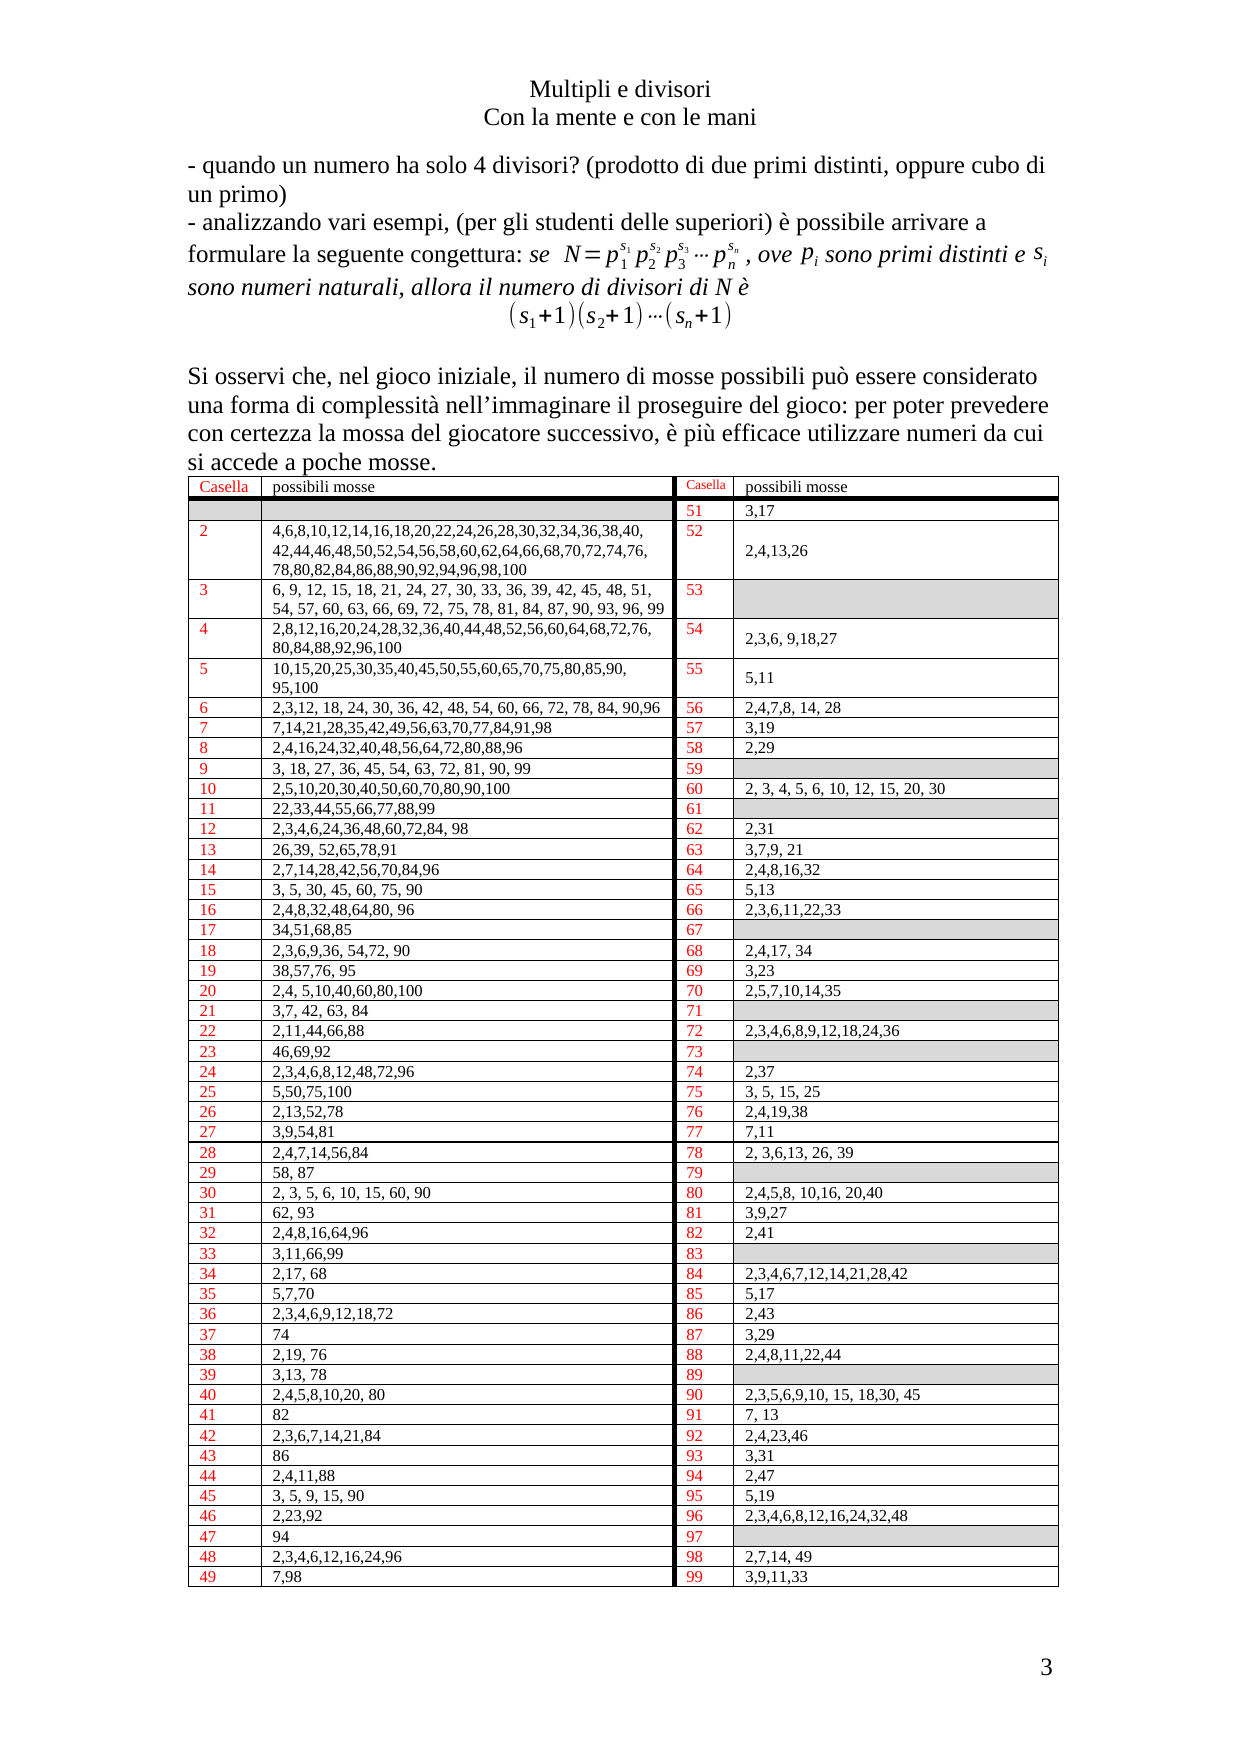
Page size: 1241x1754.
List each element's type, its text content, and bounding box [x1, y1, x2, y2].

table_cell 3, 5, 15, 25 [734, 1082, 1058, 1101]
table_cell 19 [189, 961, 261, 980]
table_cell 24 [189, 1062, 261, 1081]
table_cell [189, 501, 261, 520]
table_cell 2,3,4,6,8,12,48,72,96 [262, 1062, 672, 1081]
table_cell 26 [189, 1102, 261, 1121]
table_cell 2,4,8,16,64,96 [262, 1223, 672, 1242]
table_cell [734, 1163, 1058, 1182]
table_cell 2,3,12, 18, 24, 30, 36, 42, 48, 54, 60, 66, 72, 78, 84, 90,96 [262, 698, 672, 717]
table_cell 2,4,5,8,10,20, 80 [262, 1385, 672, 1404]
table_cell 2,19, 76 [262, 1345, 672, 1364]
table_cell 7 [189, 718, 261, 737]
table_cell 2,43 [734, 1304, 1058, 1323]
table_cell 2,3,4,6,7,12,14,21,28,42 [734, 1264, 1058, 1283]
table_cell 6 [189, 698, 261, 717]
table_cell 5,13 [734, 880, 1058, 899]
table_header Casella [189, 477, 261, 496]
table_cell 2,4,13,26 [734, 521, 1058, 579]
table_cell 54 [677, 619, 733, 657]
table_cell 88 [677, 1345, 733, 1364]
table_cell 5,50,75,100 [262, 1082, 672, 1101]
table_cell 2, 3, 5, 6, 10, 15, 60, 90 [262, 1183, 672, 1202]
table_cell 15 [189, 880, 261, 899]
table_cell 3,9,27 [734, 1203, 1058, 1222]
table_cell 2,8,12,16,20,24,28,32,36,40,44,48,52,56,60,64,68,72,76, 80,84,88,92,96,100 [262, 619, 672, 657]
table_cell 66 [677, 900, 733, 919]
table_cell 71 [677, 1001, 733, 1020]
table_cell 38 [189, 1345, 261, 1364]
table_cell 83 [677, 1244, 733, 1263]
table_cell 3,9,54,81 [262, 1122, 672, 1141]
table_cell 86 [262, 1446, 672, 1465]
table_cell 74 [677, 1062, 733, 1081]
table_cell 49 [189, 1567, 261, 1586]
table_cell 55 [677, 659, 733, 697]
table_cell 12 [189, 819, 261, 838]
table_cell 3,11,66,99 [262, 1244, 672, 1263]
table_cell 59 [677, 759, 733, 778]
table_cell 56 [677, 698, 733, 717]
table_cell 78 [677, 1143, 733, 1162]
table_cell 3,7, 42, 63, 84 [262, 1001, 672, 1020]
table_header possibili mosse [734, 477, 1058, 496]
text - quando un numero ha solo 4 divisori? (prodotto di due primi distinti, oppure cubo di un primo) [187, 150, 1053, 207]
table_cell 41 [189, 1405, 261, 1424]
table_cell 2,7,14, 49 [734, 1547, 1058, 1566]
table_cell 3,29 [734, 1324, 1058, 1343]
table_cell 84 [677, 1264, 733, 1283]
table_cell 3, 5, 9, 15, 90 [262, 1486, 672, 1505]
table_cell [734, 580, 1058, 618]
table_cell [734, 1041, 1058, 1061]
table_cell 34 [189, 1264, 261, 1283]
table_cell [734, 1365, 1058, 1384]
table_cell 44 [189, 1466, 261, 1485]
table_cell 5,19 [734, 1486, 1058, 1505]
table_cell [262, 580, 672, 618]
table_cell 25 [189, 1082, 261, 1101]
table_cell 4,6,8,10,12,14,16,18,20,22,24,26,28,30,32,34,36,38,40, 42,44,46,48,50,52,54,56,58,60,62,64,66,68,70,72,74,76, 78,80,82,84,86,88,90,92,94,96,98,100 [262, 521, 672, 579]
table_cell 2,4, 5,10,40,60,80,100 [262, 981, 672, 1000]
text Si osservi che, nel gioco iniziale, il numero di mosse possibili può essere considerato una forma di complessità nell’immaginare il proseguire del gioco: per poter prevedere con certezza la mossa del giocatore successivo, è più efficace utilizzare numeri da cui si accede a poche mosse. [187, 361, 1053, 476]
table_cell 2,3,6, 9,18,27 [734, 619, 1058, 657]
table_cell 2,4,19,38 [734, 1102, 1058, 1121]
table_cell 3,23 [734, 961, 1058, 980]
table_cell 37 [189, 1324, 261, 1343]
table_cell 95 [677, 1486, 733, 1505]
table_cell 3 [189, 580, 261, 618]
table_cell 42 [189, 1425, 261, 1444]
table_cell 2,4,16,24,32,40,48,56,64,72,80,88,96 [262, 738, 672, 757]
table_cell 67 [677, 920, 733, 939]
table_cell 39 [189, 1365, 261, 1384]
table_cell 2,47 [734, 1466, 1058, 1485]
table_cell 52 [677, 521, 733, 579]
table_cell 57 [677, 718, 733, 737]
table_cell 46 [189, 1506, 261, 1525]
table_cell 2,41 [734, 1223, 1058, 1242]
table_header Casella [677, 477, 733, 496]
table_cell 85 [677, 1284, 733, 1303]
table_cell 3,31 [734, 1446, 1058, 1465]
table_cell 3,19 [734, 718, 1058, 737]
table_cell 46,69,92 [262, 1041, 672, 1061]
table_cell 3, 18, 27, 36, 45, 54, 63, 72, 81, 90, 99 [262, 759, 672, 778]
table_cell 77 [677, 1122, 733, 1141]
table_cell 2,23,92 [262, 1506, 672, 1525]
table_cell 3,7,9, 21 [734, 839, 1058, 858]
table_cell 61 [677, 799, 733, 818]
table_cell [734, 1526, 1058, 1546]
table_cell 3,13, 78 [262, 1365, 672, 1384]
table_cell 2,3,5,6,9,10, 15, 18,30, 45 [734, 1385, 1058, 1404]
table_cell 2,4,8,32,48,64,80, 96 [262, 900, 672, 919]
table_cell 2,5,7,10,14,35 [734, 981, 1058, 1000]
table_cell 2,4,8,16,32 [734, 860, 1058, 879]
table_cell 68 [677, 940, 733, 959]
table_cell 62 [677, 819, 733, 838]
table_cell 2 [189, 521, 261, 579]
table_cell 8 [189, 738, 261, 757]
table_cell 99 [677, 1567, 733, 1586]
table_cell [734, 1244, 1058, 1263]
table_cell 98 [677, 1547, 733, 1566]
table_cell 58 [677, 738, 733, 757]
table_cell 79 [677, 1163, 733, 1182]
table_cell 47 [189, 1526, 261, 1546]
table_cell 2,4,11,88 [262, 1466, 672, 1485]
table_cell 91 [677, 1405, 733, 1424]
table_cell 75 [677, 1082, 733, 1101]
table_cell 38,57,76, 95 [262, 961, 672, 980]
table_cell 48 [189, 1547, 261, 1566]
table_cell 3, 5, 30, 45, 60, 75, 90 [262, 880, 672, 899]
table_cell 2,37 [734, 1062, 1058, 1081]
table_cell 32 [189, 1223, 261, 1242]
table_cell 2,3,4,6,12,16,24,96 [262, 1547, 672, 1566]
table_cell 2,4,17, 34 [734, 940, 1058, 959]
table_cell 90 [677, 1385, 733, 1404]
table_cell 53 [677, 580, 733, 618]
table_cell 27 [189, 1122, 261, 1141]
table_cell 2,4,7,8, 14, 28 [734, 698, 1058, 717]
table_cell 2,17, 68 [262, 1264, 672, 1283]
table_cell 5,7,70 [262, 1284, 672, 1303]
text - analizzando vari esempi, (per gli studenti delle superiori) è possibile arrivare a formulare la seguente congettura: se , ove sono primi distinti e sono numeri naturali, allora il numero di divisori di N è [187, 207, 1053, 300]
table_cell 3,9,11,33 [734, 1567, 1058, 1586]
table_cell 5,11 [734, 659, 1058, 697]
table_cell 76 [677, 1102, 733, 1121]
table_cell [734, 799, 1058, 818]
table_cell 35 [189, 1284, 261, 1303]
table_cell 2,13,52,78 [262, 1102, 672, 1121]
table_cell 97 [677, 1526, 733, 1546]
table_cell 2,4,5,8, 10,16, 20,40 [734, 1183, 1058, 1202]
table_cell 80 [677, 1183, 733, 1202]
table_cell 29 [189, 1163, 261, 1182]
table_cell 9 [189, 759, 261, 778]
table_cell 30 [189, 1183, 261, 1202]
table_cell 65 [677, 880, 733, 899]
table_cell 2,29 [734, 738, 1058, 757]
table_cell 87 [677, 1324, 733, 1343]
table_cell 69 [677, 961, 733, 980]
table_cell 21 [189, 1001, 261, 1020]
table_cell 89 [677, 1365, 733, 1384]
table_cell 96 [677, 1506, 733, 1525]
table_cell 2,3,6,11,22,33 [734, 900, 1058, 919]
table_cell 2,4,23,46 [734, 1425, 1058, 1444]
table_cell 33 [189, 1244, 261, 1263]
table_cell 22 [189, 1021, 261, 1040]
table_cell 11 [189, 799, 261, 818]
table_cell 2,31 [734, 819, 1058, 838]
table_cell 20 [189, 981, 261, 1000]
table_cell 4 [189, 619, 261, 657]
table_cell 94 [262, 1526, 672, 1546]
table_cell 73 [677, 1041, 733, 1061]
table_cell 81 [677, 1203, 733, 1222]
table_cell 34,51,68,85 [262, 920, 672, 939]
table_cell 82 [262, 1405, 672, 1424]
table_cell 62, 93 [262, 1203, 672, 1222]
table_cell 5,17 [734, 1284, 1058, 1303]
table_cell 22,33,44,55,66,77,88,99 [262, 799, 672, 818]
table_cell 63 [677, 839, 733, 858]
table_cell 86 [677, 1304, 733, 1323]
table_cell [262, 501, 672, 520]
table_cell [734, 759, 1058, 778]
table_cell 45 [189, 1486, 261, 1505]
table_cell 7, 13 [734, 1405, 1058, 1424]
table_cell 2,3,4,6,8,9,12,18,24,36 [734, 1021, 1058, 1040]
table_cell 2,3,6,7,14,21,84 [262, 1425, 672, 1444]
table_cell 40 [189, 1385, 261, 1404]
table_cell 51 [677, 501, 733, 520]
table_cell 16 [189, 900, 261, 919]
table_cell 7,98 [262, 1567, 672, 1586]
table_cell 10,15,20,25,30,35,40,45,50,55,60,65,70,75,80,85,90, 95,100 [262, 659, 672, 697]
table_cell 2,4,7,14,56,84 [262, 1143, 672, 1162]
table_header possibili mosse [262, 477, 672, 496]
table_cell 14 [189, 860, 261, 879]
table_cell 93 [677, 1446, 733, 1465]
table_cell 2,3,4,6,24,36,48,60,72,84, 98 [262, 819, 672, 838]
table_cell 36 [189, 1304, 261, 1323]
table_cell 23 [189, 1041, 261, 1061]
table_cell 2, 3, 4, 5, 6, 10, 12, 15, 20, 30 [734, 779, 1058, 798]
table_cell 2,5,10,20,30,40,50,60,70,80,90,100 [262, 779, 672, 798]
table_cell 60 [677, 779, 733, 798]
table_cell 2, 3,6,13, 26, 39 [734, 1143, 1058, 1162]
table_cell 7,14,21,28,35,42,49,56,63,70,77,84,91,98 [262, 718, 672, 737]
table_cell 31 [189, 1203, 261, 1222]
table_cell 94 [677, 1466, 733, 1485]
table_cell [734, 920, 1058, 939]
table_cell 92 [677, 1425, 733, 1444]
table_cell 28 [189, 1143, 261, 1162]
table_cell 2,7,14,28,42,56,70,84,96 [262, 860, 672, 879]
table_cell 13 [189, 839, 261, 858]
table_cell 82 [677, 1223, 733, 1242]
table_cell 43 [189, 1446, 261, 1465]
table_cell 5 [189, 659, 261, 697]
table_cell 58, 87 [262, 1163, 672, 1182]
table_cell 17 [189, 920, 261, 939]
table_cell 2,4,8,11,22,44 [734, 1345, 1058, 1364]
table_cell 74 [262, 1324, 672, 1343]
table_cell 7,11 [734, 1122, 1058, 1141]
table_cell 10 [189, 779, 261, 798]
table_cell 26,39, 52,65,78,91 [262, 839, 672, 858]
table_cell 64 [677, 860, 733, 879]
table_cell 2,3,4,6,8,12,16,24,32,48 [734, 1506, 1058, 1525]
table_cell 18 [189, 940, 261, 959]
table_cell 2,3,4,6,9,12,18,72 [262, 1304, 672, 1323]
table_cell 70 [677, 981, 733, 1000]
table_cell 2,3,6,9,36, 54,72, 90 [262, 940, 672, 959]
table_cell 2,11,44,66,88 [262, 1021, 672, 1040]
table_cell 3,17 [734, 501, 1058, 520]
table_cell [734, 1001, 1058, 1020]
table_cell 72 [677, 1021, 733, 1040]
